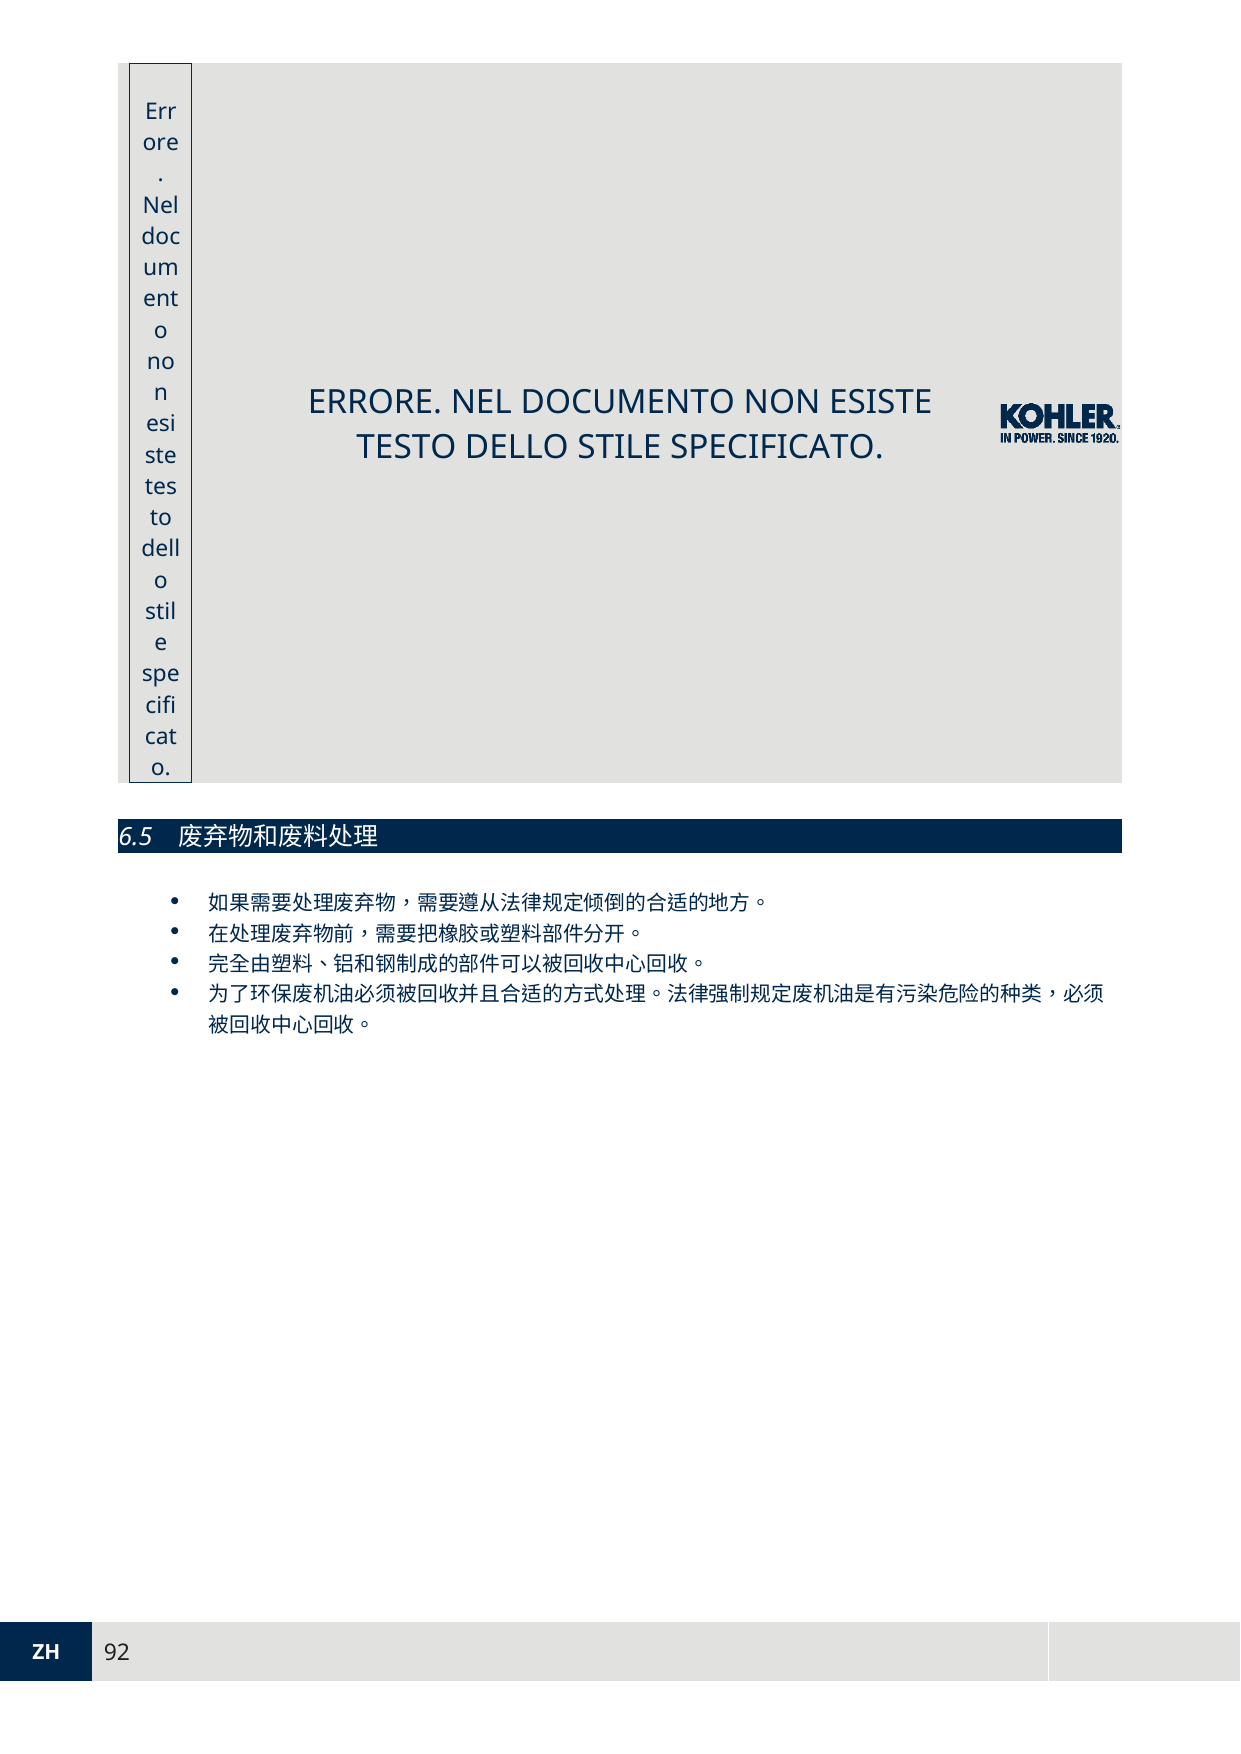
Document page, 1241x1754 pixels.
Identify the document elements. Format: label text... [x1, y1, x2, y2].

subtitle 废弃物和废料处理 [118, 819, 1122, 853]
table_header 如果需要处理废弃物，需要遵从法律规定倾倒的合适的地方。 在处理废弃物前，需要把橡胶或塑料部件分开。 完全由塑料、铝和钢制成的部件可以被回收中心回收。 为了环保废机油必须被回收并且合适的方式处理。法律强制规定废机油是有污染危险的种类，必须被回收中心回收。 [118, 872, 1122, 1055]
picture [1000, 403, 1121, 443]
